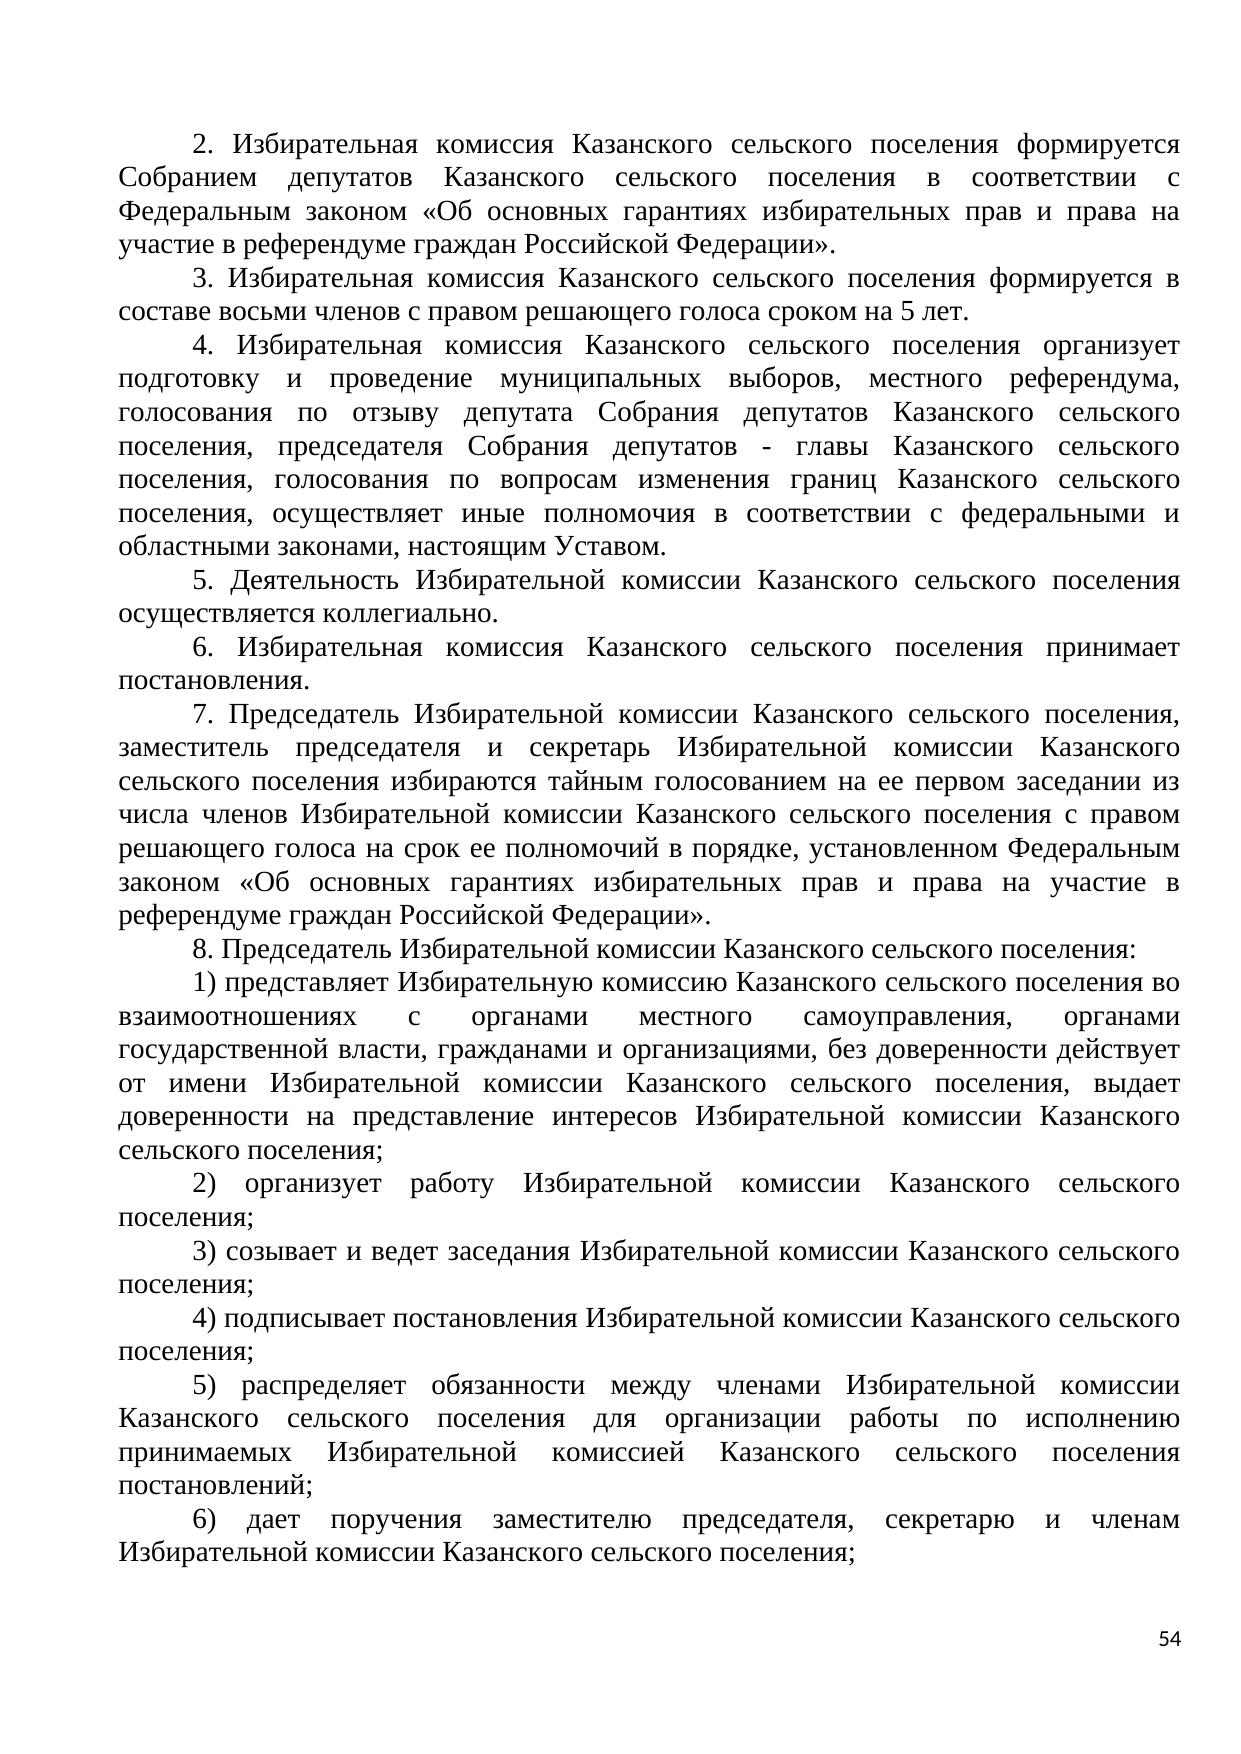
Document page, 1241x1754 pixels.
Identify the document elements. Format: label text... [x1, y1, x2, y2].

text 4) подписывает постановления Избирательной комиссии Казанского сельского поселения; [118, 1300, 1181, 1367]
text 3) созывает и ведет заседания Избирательной комиссии Казанского сельского поселения; [118, 1233, 1181, 1300]
text 3. Избирательная комиссия Казанского сельского поселения формируется в составе восьми членов с правом решающего голоса сроком на 5 лет. [118, 260, 1181, 327]
text 6. Избирательная комиссия Казанского сельского поселения принимает постановления. [118, 629, 1181, 696]
text 5) распределяет обязанности между членами Избирательной комиссии Казанского сельского поселения для организации работы по исполнению принимаемых Избирательной комиссией Казанского сельского поселения постановлений; [118, 1367, 1181, 1501]
text 7. Председатель Избирательной комиссии Казанского сельского поселения, заместитель председателя и секретарь Избирательной комиссии Казанского сельского поселения избираются тайным голосованием на ее первом заседании из числа членов Избирательной комиссии Казанского сельского поселения с правом решающего голоса на срок ее полномочий в порядке, установленном Федеральным законом «Об основных гарантиях избирательных прав и права на участие в референдуме граждан Российской Федерации». [118, 696, 1181, 931]
text 4. Избирательная комиссия Казанского сельского поселения организует подготовку и проведение муниципальных выборов, местного референдума, голосования по отзыву депутата Собрания депутатов Казанского сельского поселения, председателя Собрания депутатов - главы Казанского сельского поселения, голосования по вопросам изменения границ Казанского сельского поселения, осуществляет иные полномочия в соответствии с федеральными и областными законами, настоящим Уставом. [118, 327, 1181, 562]
text 2) организует работу Избирательной комиссии Казанского сельского поселения; [118, 1166, 1181, 1233]
text 2. Избирательная комиссия Казанского сельского поселения формируется Собранием депутатов Казанского сельского поселения в соответствии с Федеральным законом «Об основных гарантиях избирательных прав и права на участие в референдуме граждан Российской Федерации». [118, 126, 1181, 260]
text 5. Деятельность Избирательной комиссии Казанского сельского поселения осуществляется коллегиально. [118, 562, 1181, 629]
text 8. Председатель Избирательной комиссии Казанского сельского поселения: [118, 931, 1181, 964]
text 1) представляет Избирательную комиссию Казанского сельского поселения во взаимоотношениях с органами местного самоуправления, органами государственной власти, гражданами и организациями, без доверенности действует от имени Избирательной комиссии Казанского сельского поселения, выдает доверенности на представление интересов Избирательной комиссии Казанского сельского поселения; [118, 964, 1181, 1166]
text 6) дает поручения заместителю председателя, секретарю и членам Избирательной комиссии Казанского сельского поселения; [118, 1501, 1181, 1568]
